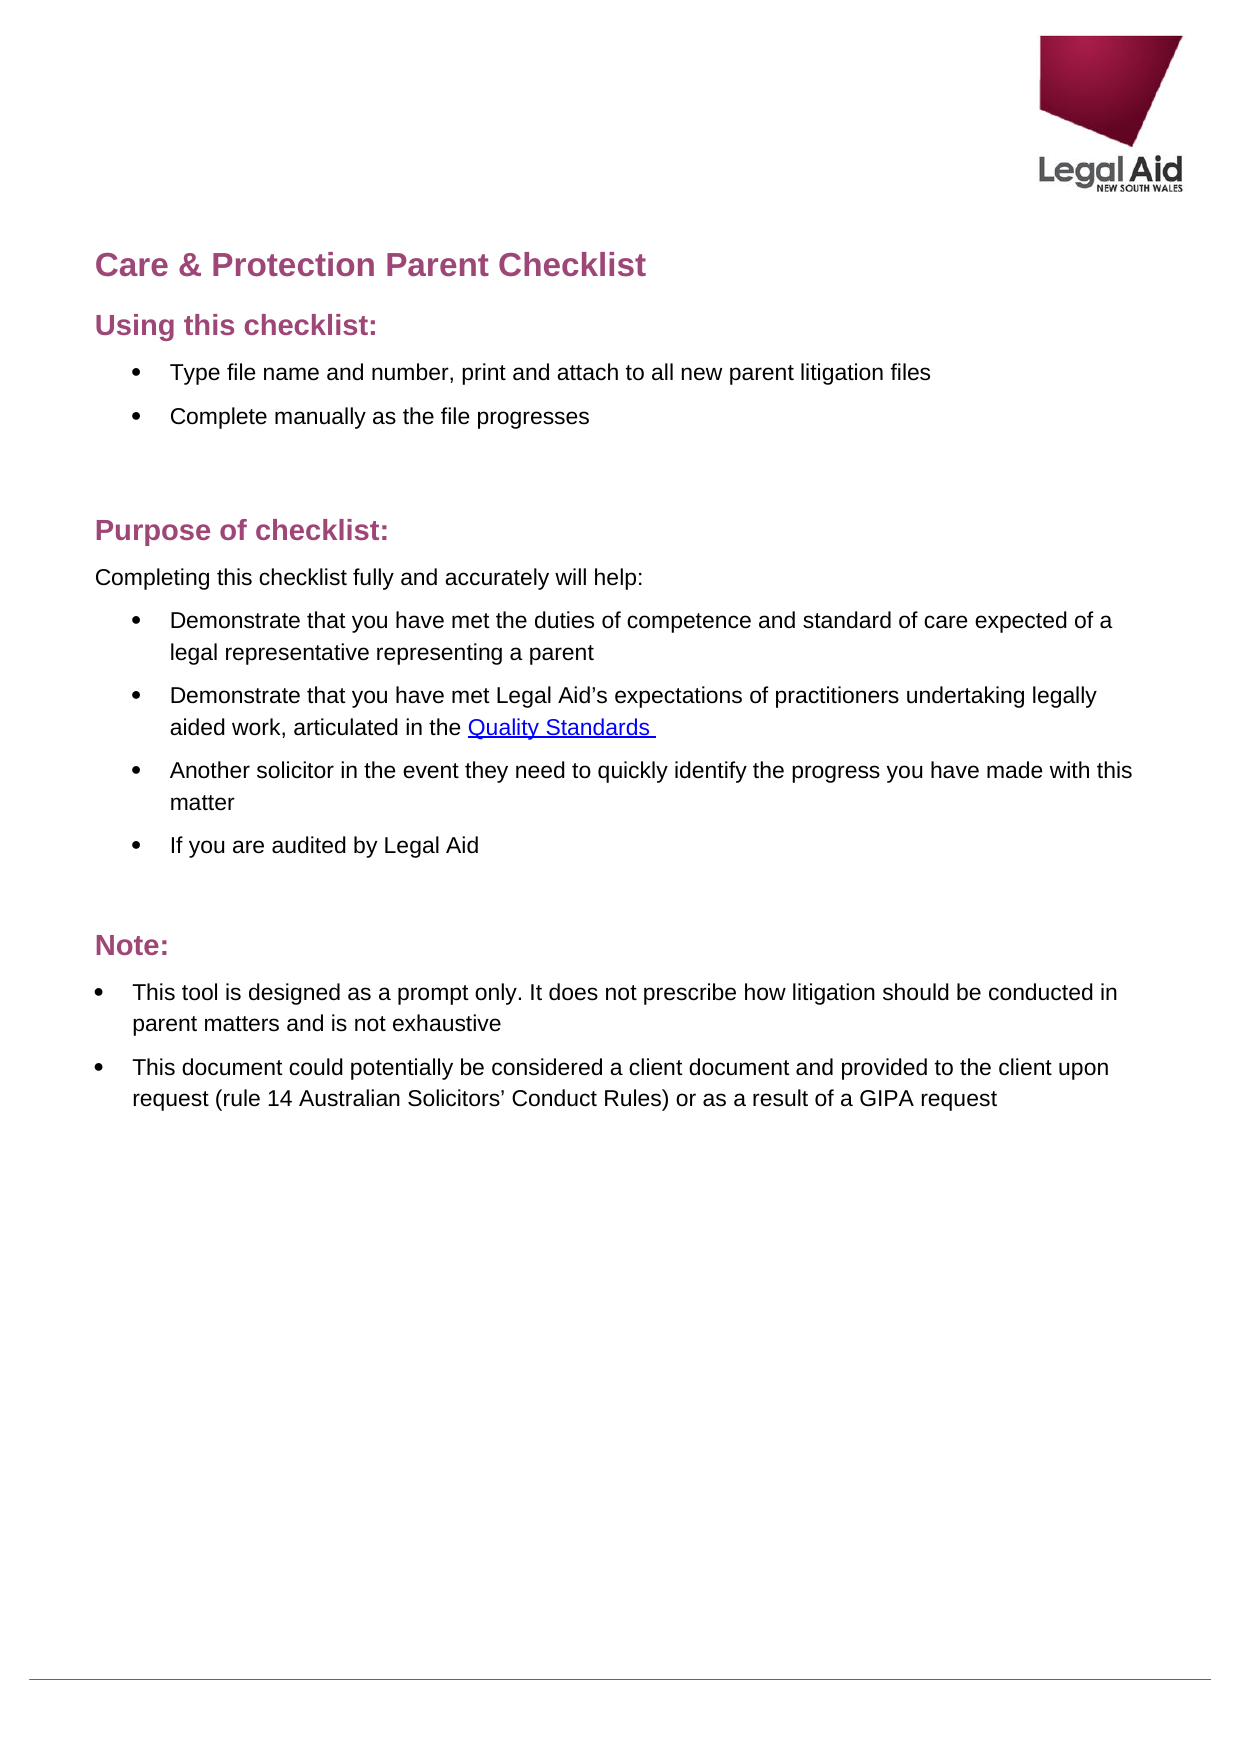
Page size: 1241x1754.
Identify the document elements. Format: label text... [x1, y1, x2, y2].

list Another solicitor in the event they need to quickly identify the progress you have made with this matter [132, 753, 1146, 815]
list This tool is designed as a prompt only. It does not prescribe how litigation should be conducted in parent matters and is not exhaustive [94, 974, 1146, 1036]
list Demonstrate that you have met the duties of competence and standard of care expected of a legal representative representing a parent [132, 603, 1146, 665]
picture [1009, 7, 1210, 208]
subtitle Note: [94, 928, 1146, 961]
subtitle Purpose of checklist: [94, 513, 1146, 546]
list If you are audited by Legal Aid [132, 828, 1146, 859]
list Complete manually as the file progresses [132, 398, 1146, 429]
list This document could potentially be considered a client document and provided to the client upon request (rule 14 Australian Solicitors’ Conduct Rules) or as a result of a GIPA request [94, 1049, 1146, 1111]
subtitle Care & Protection Parent Checklist [94, 245, 1146, 283]
text Completing this checklist fully and accurately will help: [94, 559, 1146, 590]
list Type file name and number, print and attach to all new parent litigation files [132, 354, 1146, 386]
list Demonstrate that you have met Legal Aid’s expectations of practitioners undertaking legally aided work, articulated in the Quality Standards [132, 678, 1146, 740]
subtitle Using this checklist: [94, 308, 1146, 342]
